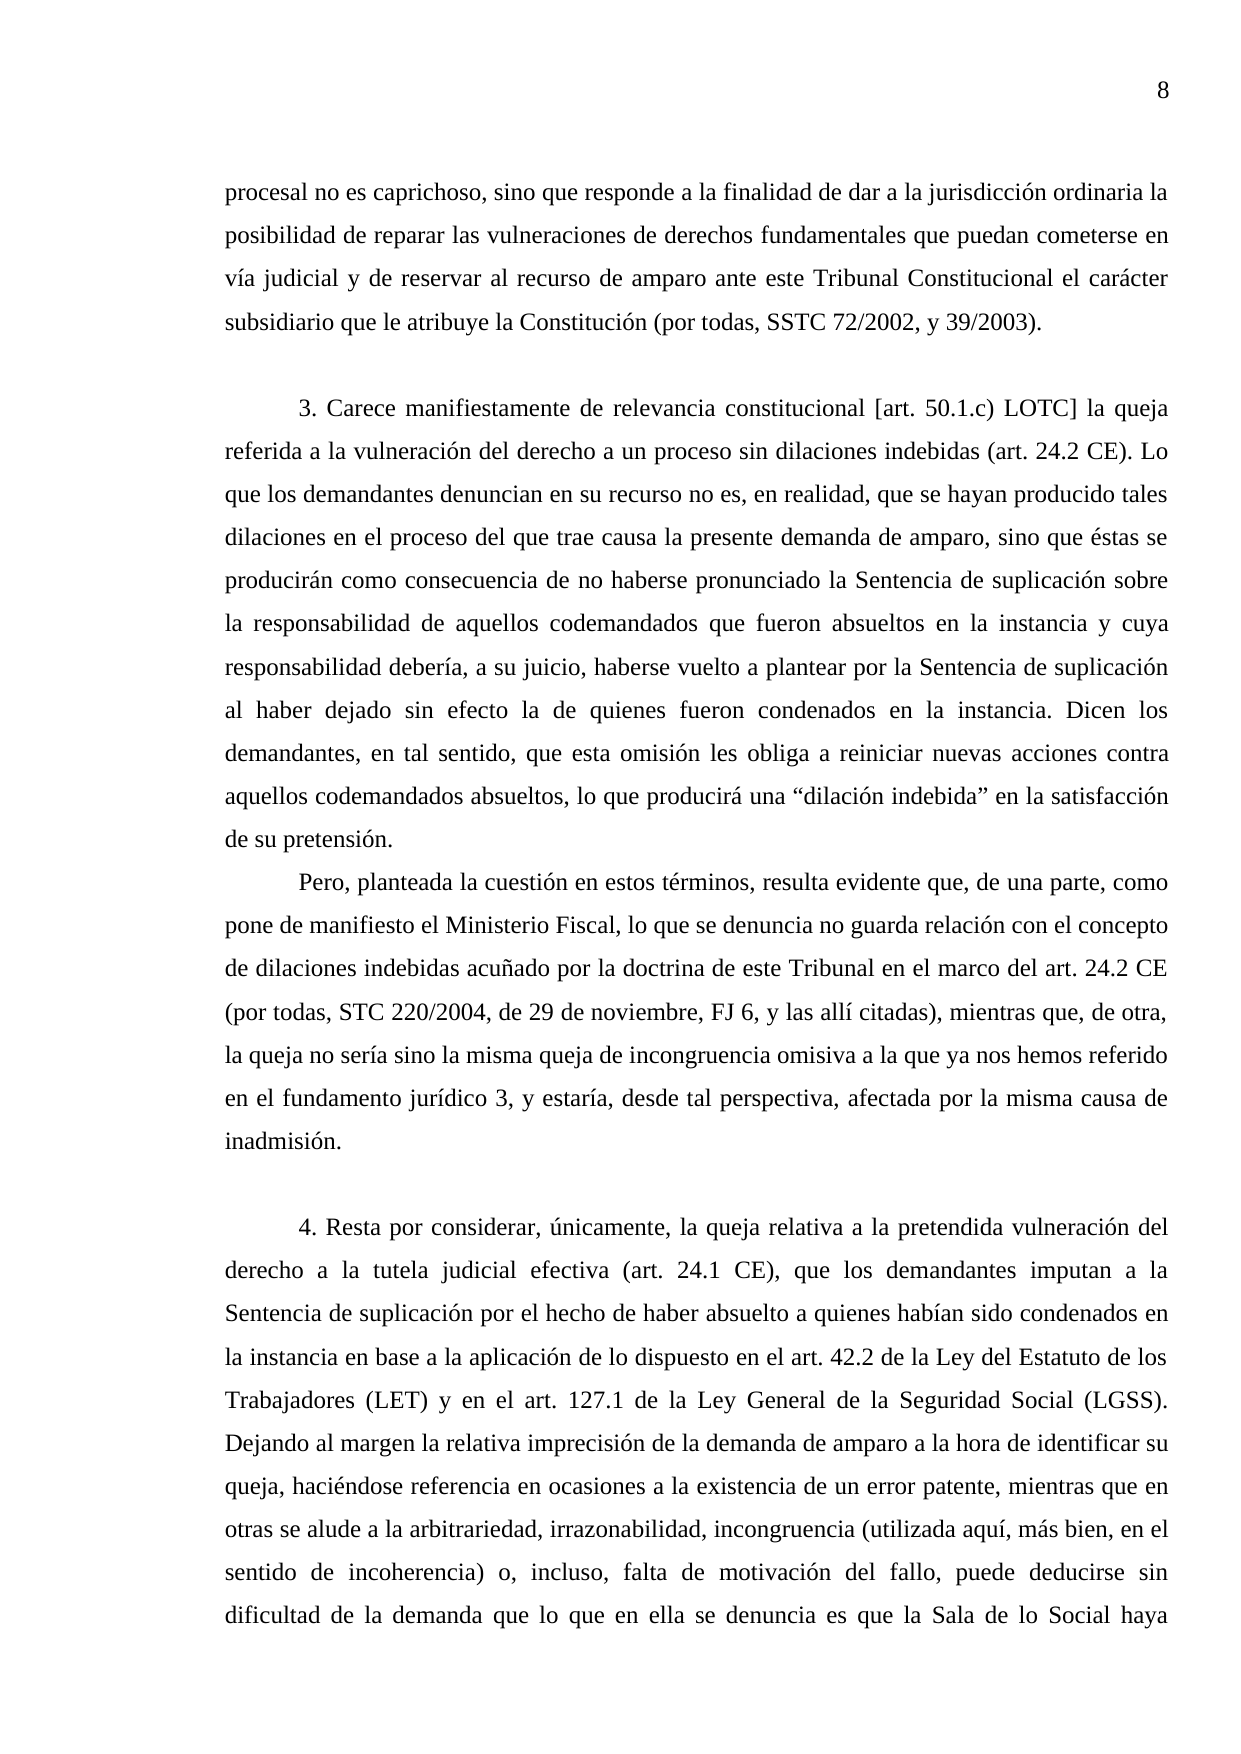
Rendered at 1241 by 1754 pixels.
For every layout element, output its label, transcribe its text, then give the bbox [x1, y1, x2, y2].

text Pero, planteada la cuestión en estos términos, resulta evidente que, de una parte, como pone de manifiesto el Ministerio Fiscal, lo que se denuncia no guarda relación con el concepto de dilaciones indebidas acuñado por la doctrina de este Tribunal en el marco del art. 24.2 CE (por todas, STC 220/2004, de 29 de noviembre, FJ 6, y las allí citadas), mientras que, de otra, la queja no sería sino la misma queja de incongruencia omisiva a la que ya nos hemos referido en el fundamento jurídico 3, y estaría, desde tal perspectiva, afectada por la misma causa de inadmisión. [224, 867, 1169, 1155]
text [224, 177, 1169, 335]
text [224, 1212, 1169, 1629]
text 3. Carece manifiestamente de relevancia constitucional [art. 50.1.c) LOTC] la queja referida a la vulneración del derecho a un proceso sin dilaciones indebidas (art. 24.2 CE). Lo que los demandantes denuncian en su recurso no es, en realidad, que se hayan producido tales dilaciones en el proceso del que trae causa la presente demanda de amparo, sino que éstas se producirán como consecuencia de no haberse pronunciado la Sentencia de suplicación sobre la responsabilidad de aquellos codemandados que fueron absueltos en la instancia y cuya responsabilidad debería, a su juicio, haberse vuelto a plantear por la Sentencia de suplicación al haber dejado sin efecto la de quienes fueron condenados en la instancia. Dicen los demandantes, en tal sentido, que esta omisión les obliga a reiniciar nuevas acciones contra aquellos codemandados absueltos, lo que producirá una “dilación indebida” en la satisfacción de su pretensión. [224, 393, 1169, 853]
